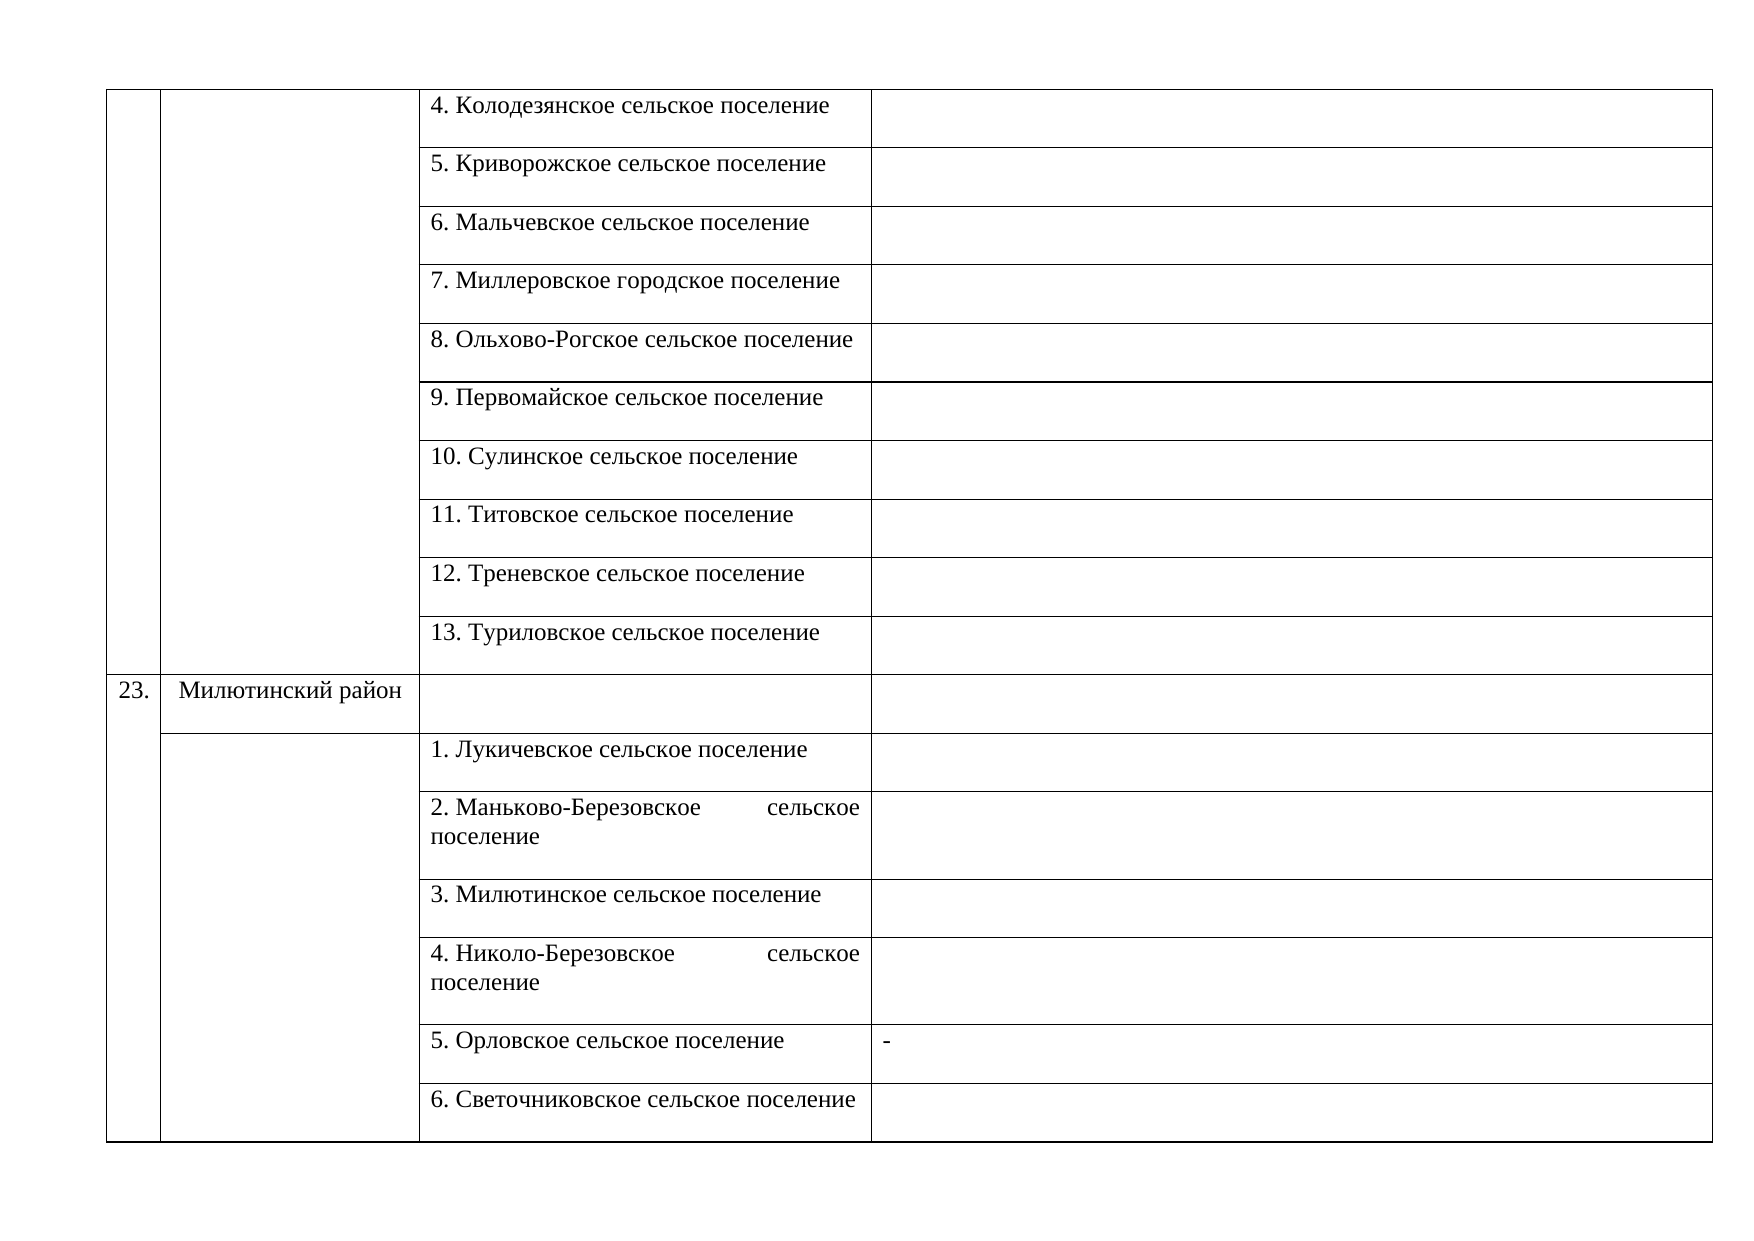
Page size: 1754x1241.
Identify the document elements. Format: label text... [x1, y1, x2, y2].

table_cell 1. Лукичевское сельское поселение [420, 734, 871, 791]
table_cell [872, 441, 1712, 498]
table_cell 10. Сулинское сельское поселение [420, 441, 871, 498]
table_cell [872, 1084, 1712, 1141]
table_cell [872, 265, 1712, 323]
table_cell 3. Милютинское сельское поселение [420, 880, 871, 937]
table_cell [872, 148, 1712, 206]
table_cell [872, 207, 1712, 264]
table_cell [161, 734, 419, 1141]
table_cell 12. Треневское сельское поселение [420, 558, 871, 616]
table_cell 4. Колодезянское сельское поселение [420, 90, 871, 147]
table_cell 8. Ольхово-Рогское сельское поселение [420, 324, 871, 381]
table_cell [872, 792, 1712, 878]
table_cell [872, 938, 1712, 1024]
table_cell [872, 500, 1712, 557]
table_cell [872, 734, 1712, 791]
table_cell 6. Мальчевское сельское поселение [420, 207, 871, 264]
table_cell [872, 383, 1712, 440]
table_cell 23. [107, 675, 160, 1141]
table_cell [872, 558, 1712, 616]
table_cell - [872, 1025, 1712, 1083]
table_cell [872, 617, 1712, 674]
table_cell [420, 675, 871, 733]
table_cell 9. Первомайское сельское поселение [420, 383, 871, 440]
table_cell [872, 324, 1712, 381]
table_cell 2. Маньково-Березовское сельское поселение [420, 792, 871, 878]
table_cell 13. Туриловское сельское поселение [420, 617, 871, 674]
table_cell [872, 880, 1712, 937]
table_cell 7. Миллеровское городское поселение [420, 265, 871, 323]
table_cell 6. Светочниковское сельское поселение [420, 1084, 871, 1141]
table_cell 4. Николо-Березовское сельское поселение [420, 938, 871, 1024]
table_cell Милютинский район [161, 675, 419, 733]
table_cell [872, 90, 1712, 147]
table_cell 5. Орловское сельское поселение [420, 1025, 871, 1083]
table_cell 11. Титовское сельское поселение [420, 500, 871, 557]
table_cell [872, 675, 1712, 733]
table_cell 5. Криворожское сельское поселение [420, 148, 871, 206]
